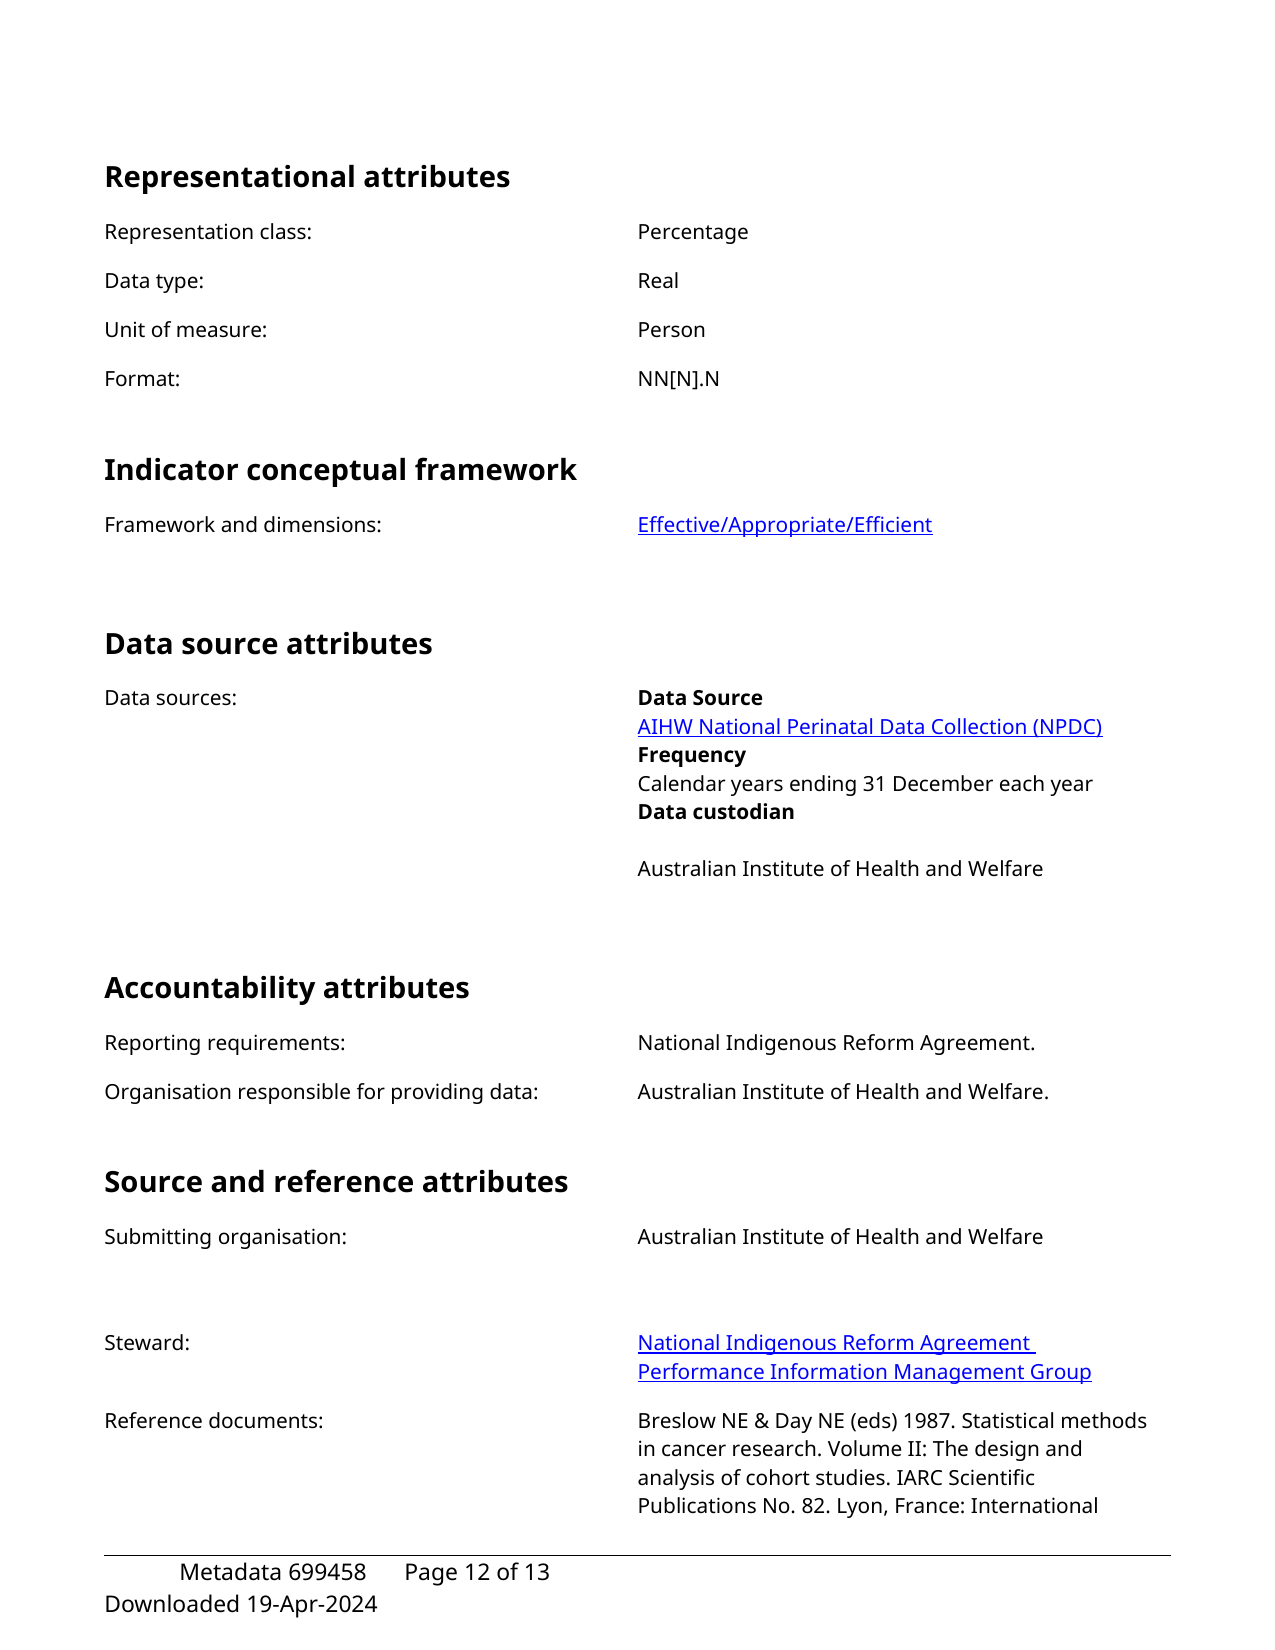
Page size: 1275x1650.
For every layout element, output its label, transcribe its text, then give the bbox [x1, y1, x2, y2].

table_cell Accountability attributes [93, 921, 1159, 1017]
table_cell Representation class: [93, 206, 626, 256]
table_cell Data type: [93, 256, 626, 305]
table_cell Indicator conceptual framework [93, 404, 1159, 499]
table_cell Steward: [93, 1318, 626, 1396]
table_cell National Indigenous Reform Agreement Performance Information Management Group [626, 1318, 1159, 1396]
table_cell Data sources: [93, 673, 626, 921]
table_cell Reporting requirements: [93, 1017, 626, 1067]
table_cell Format: [93, 354, 626, 403]
table_cell Data Source AIHW National Perinatal Data Collection (NPDC) Frequency Calendar years ending 31 December each year Data custodian Australian Institute of Health and Welfare [626, 673, 1159, 921]
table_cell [626, 1396, 1159, 1530]
table_cell Unit of measure: [93, 305, 626, 354]
table_cell Australian Institute of Health and Welfare. [626, 1067, 1159, 1116]
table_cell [93, 1396, 626, 1530]
table_cell Submitting organisation: [93, 1212, 626, 1318]
table_cell Person [626, 305, 1159, 354]
table_cell Data source attributes [93, 577, 1159, 673]
table_cell Framework and dimensions: [93, 499, 626, 577]
table_cell National Indigenous Reform Agreement. [626, 1017, 1159, 1067]
table_cell NN[N].N [626, 354, 1159, 403]
table_cell Effective/Appropriate/Efficient [626, 499, 1159, 577]
table_cell Organisation responsible for providing data: [93, 1067, 626, 1116]
table_cell Percentage [626, 206, 1159, 256]
table_cell Source and reference attributes [93, 1116, 1159, 1212]
table_cell Representational attributes [93, 110, 1159, 206]
table_cell Real [626, 256, 1159, 305]
table_cell Australian Institute of Health and Welfare [626, 1212, 1159, 1318]
